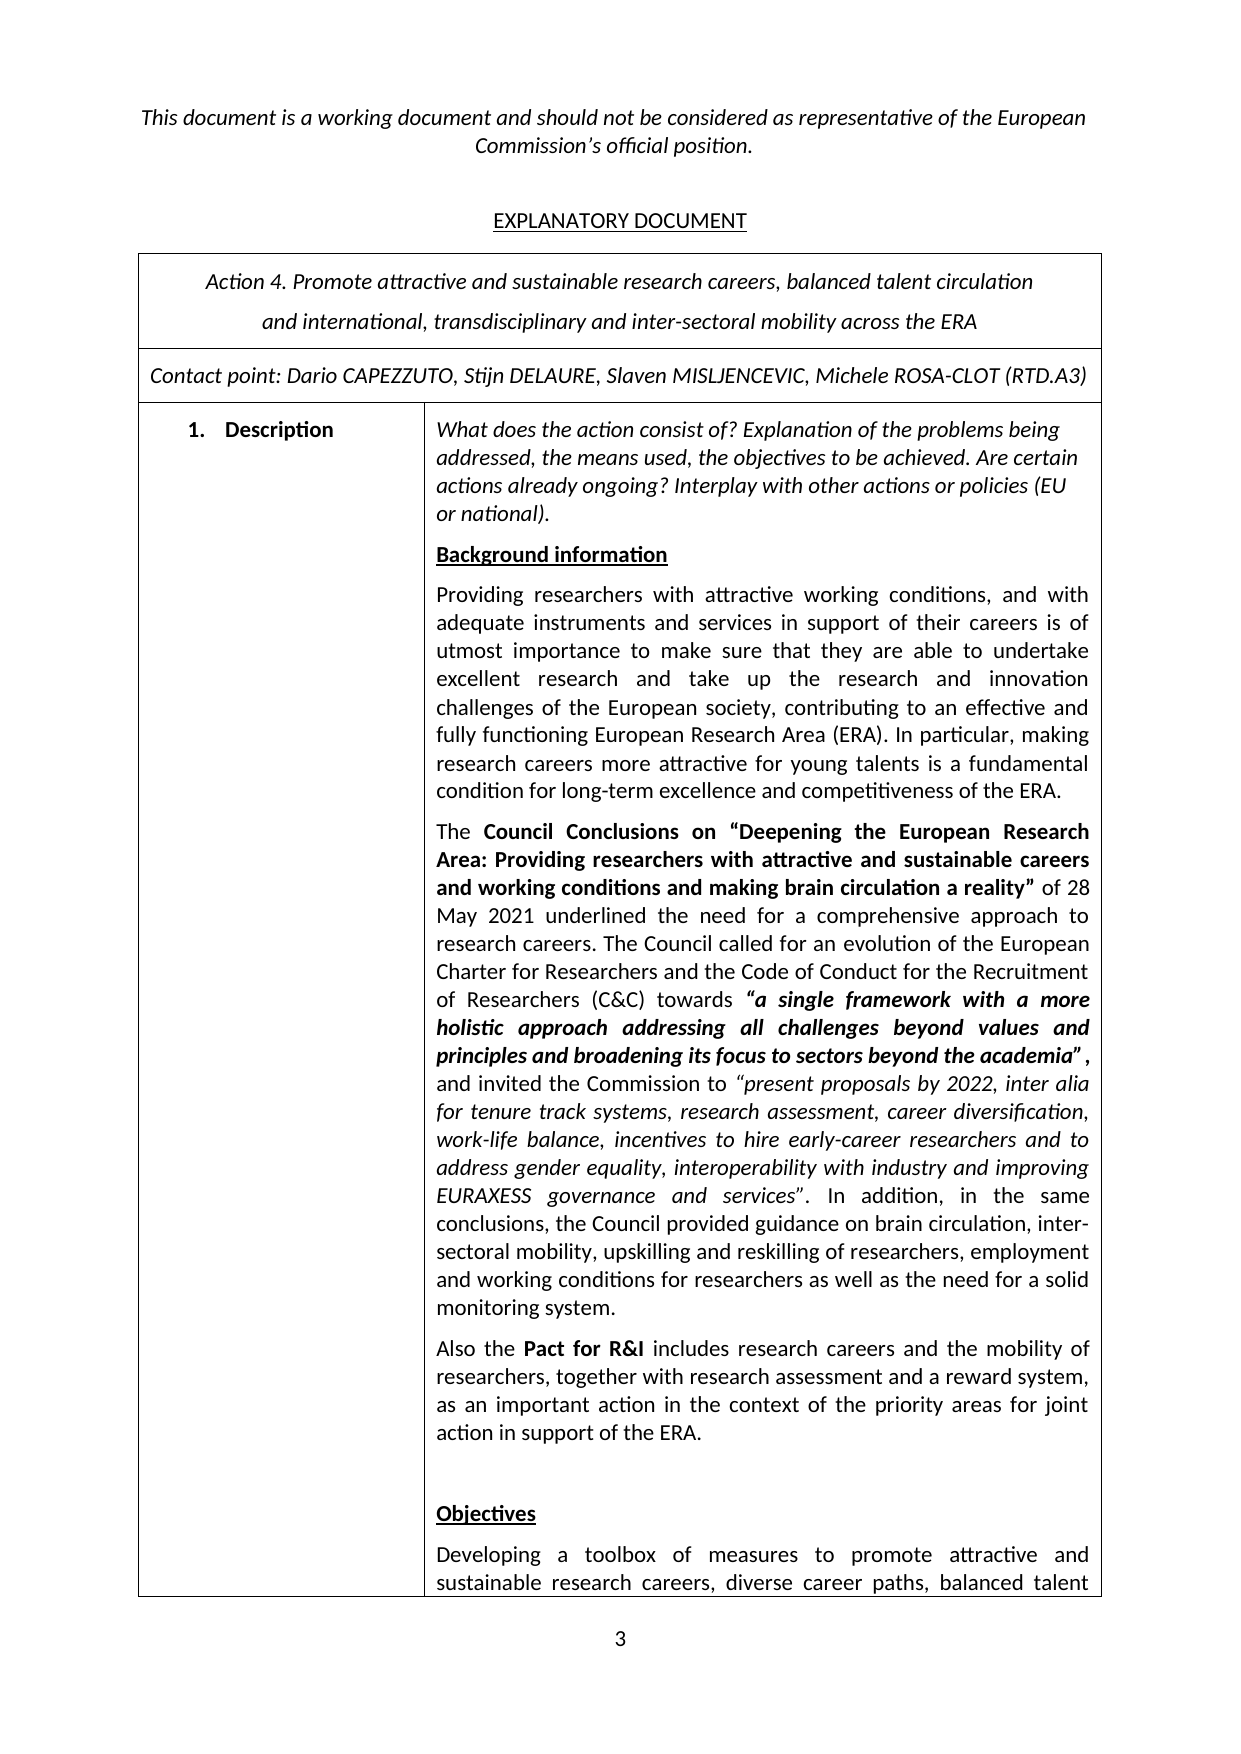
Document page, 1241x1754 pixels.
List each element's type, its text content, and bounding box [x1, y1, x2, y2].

table_cell Contact point: Dario CAPEZZUTO, Stijn DELAURE, Slaven MISLJENCEVIC, Michele ROSA-CLOT (RTD.A3) [139, 349, 1101, 402]
text This document is a working document and should not be considered as representative of the European Commission’s official position. [138, 103, 1090, 159]
text EXPLANATORY DOCUMENT [150, 206, 1090, 234]
table_header Action 4. Promote attractive and sustainable research careers, balanced talent circulation and international, transdisciplinary and inter-sectoral mobility across the ERA [139, 254, 1101, 348]
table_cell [425, 403, 1101, 1596]
table_cell Description [139, 403, 424, 1596]
